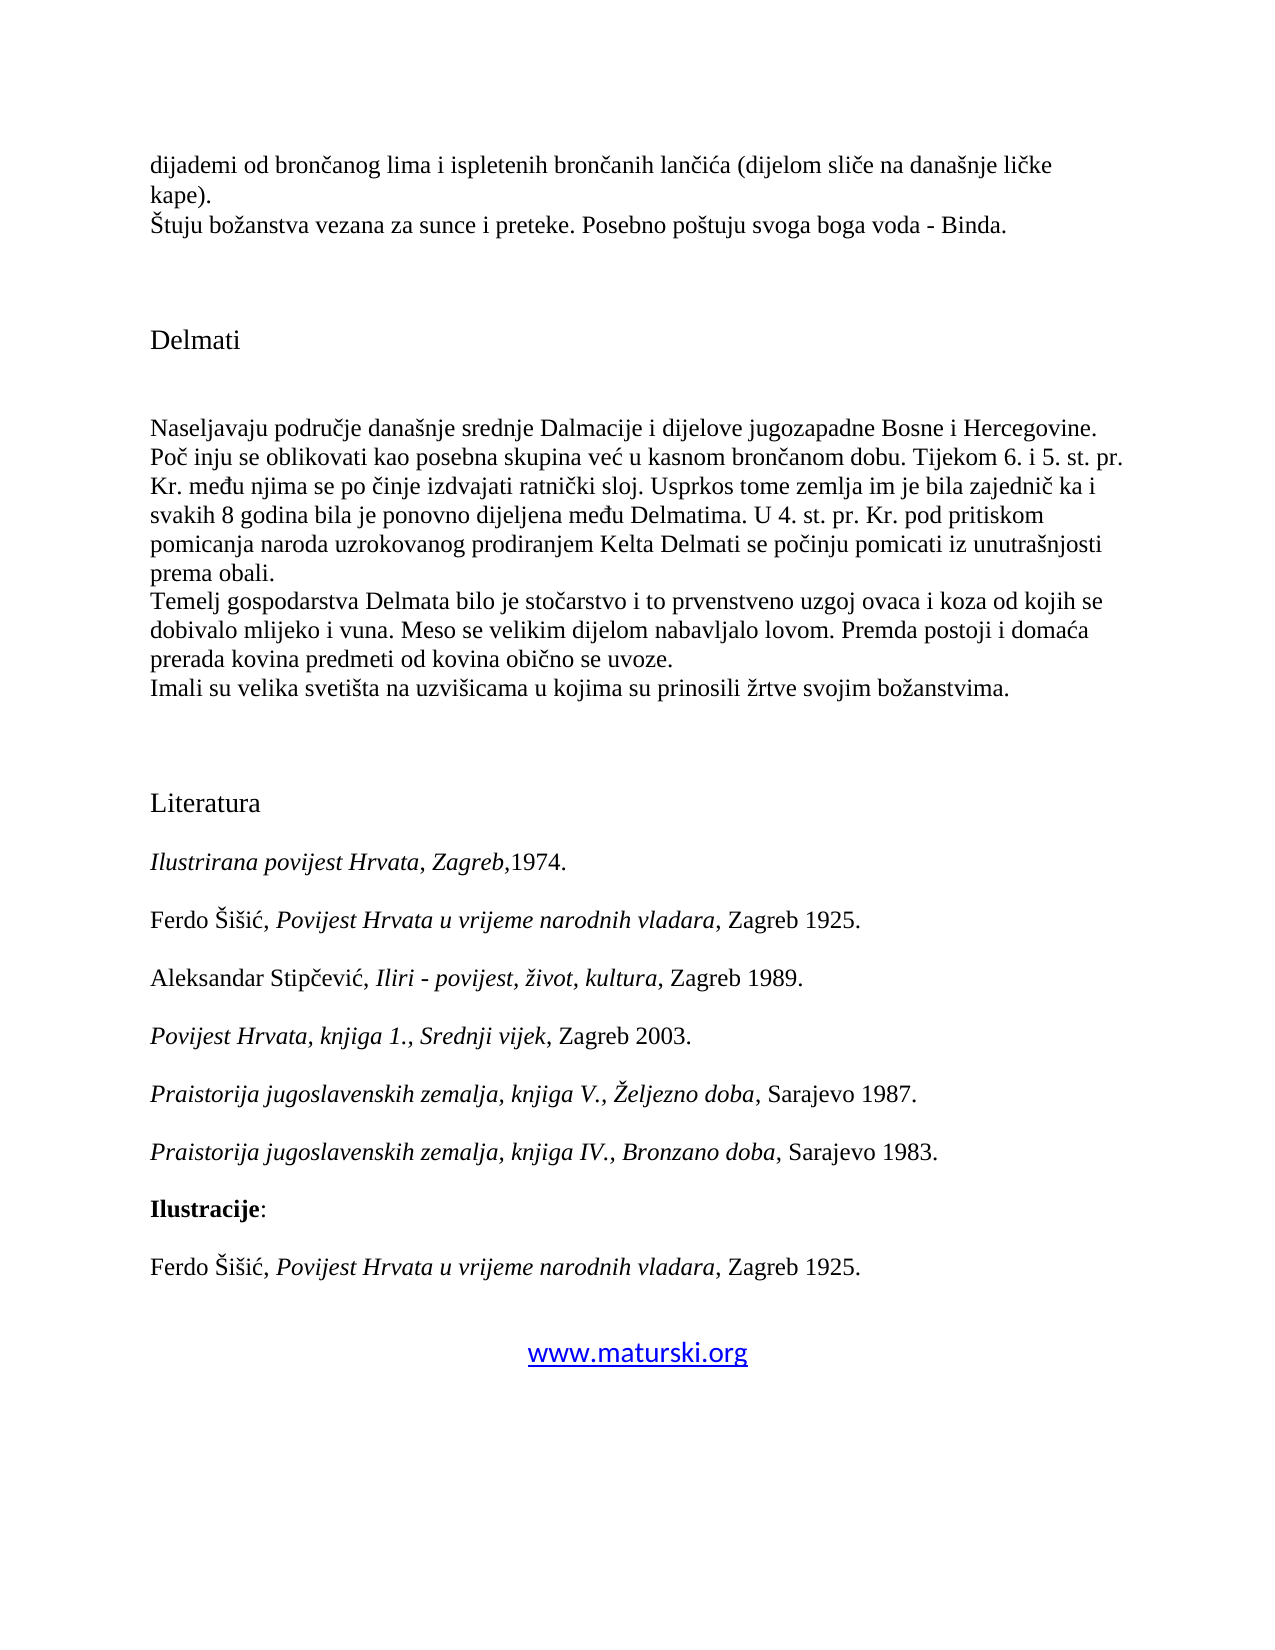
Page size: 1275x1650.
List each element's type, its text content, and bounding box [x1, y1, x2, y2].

text Naseljavaju područje današnje srednje Dalmacije i dijelove jugozapadne Bosne i Hercegovine. Poč inju se oblikovati kao posebna skupina već u kasnom brončanom dobu. Tijekom 6. i 5. st. pr. Kr. među njima se po činje izdvajati ratnički sloj. Usprkos tome zemlja im je bila zajednič ka i svakih 8 godina bila je ponovno dijeljena među Delmatima. U 4. st. pr. Kr. pod pritiskom pomicanja naroda uzrokovanog prodiranjem Kelta Delmati se počinju pomicati iz unutrašnjosti prema obali. [150, 413, 1125, 587]
text www.maturski.org [150, 1334, 1125, 1370]
text Literatura [150, 786, 1125, 818]
text Temelj gospodarstva Delmata bilo je stočarstvo i to prvenstveno uzgoj ovaca i koza od kojih se dobivalo mlijeko i vuna. Meso se velikim dijelom nabavljalo lovom. Premda postoji i domaća prerada kovina predmeti od kovina obično se uvoze. [150, 587, 1114, 672]
text dijademi od brončanog lima i ispletenih brončanih lančića (dijelom sliče na današnje ličke kape). [150, 150, 1092, 209]
text Imali su velika svetišta na uzvišicama u kojima su prinosili žrtve svojim božanstvima. [150, 673, 1125, 702]
text Povijest Hrvata, knjiga 1., Srednji vijek, Zagreb 2003. [150, 1021, 1125, 1049]
text Ferdo Šišić, Povijest Hrvata u vrijeme narodnih vladara, Zagreb 1925. [150, 1252, 1125, 1281]
text Praistorija jugoslavenskih zemalja, knjiga IV., Bronzano doba, Sarajevo 1983. [150, 1137, 1125, 1165]
text Štuju božanstva vezana za sunce i preteke. Posebno poštuju svoga boga voda - Binda. [150, 210, 1125, 239]
text Delmati [150, 323, 1125, 355]
text Aleksandar Stipčević, Iliri - povijest, život, kultura, Zagreb 1989. [150, 963, 1125, 992]
text Ferdo Šišić, Povijest Hrvata u vrijeme narodnih vladara, Zagreb 1925. [150, 905, 1125, 934]
text Praistorija jugoslavenskih zemalja, knjiga V., Željezno doba, Sarajevo 1987. [150, 1079, 1125, 1107]
text Ilustracije: [150, 1194, 1125, 1223]
text Ilustrirana povijest Hrvata, Zagreb,1974. [150, 847, 1125, 876]
